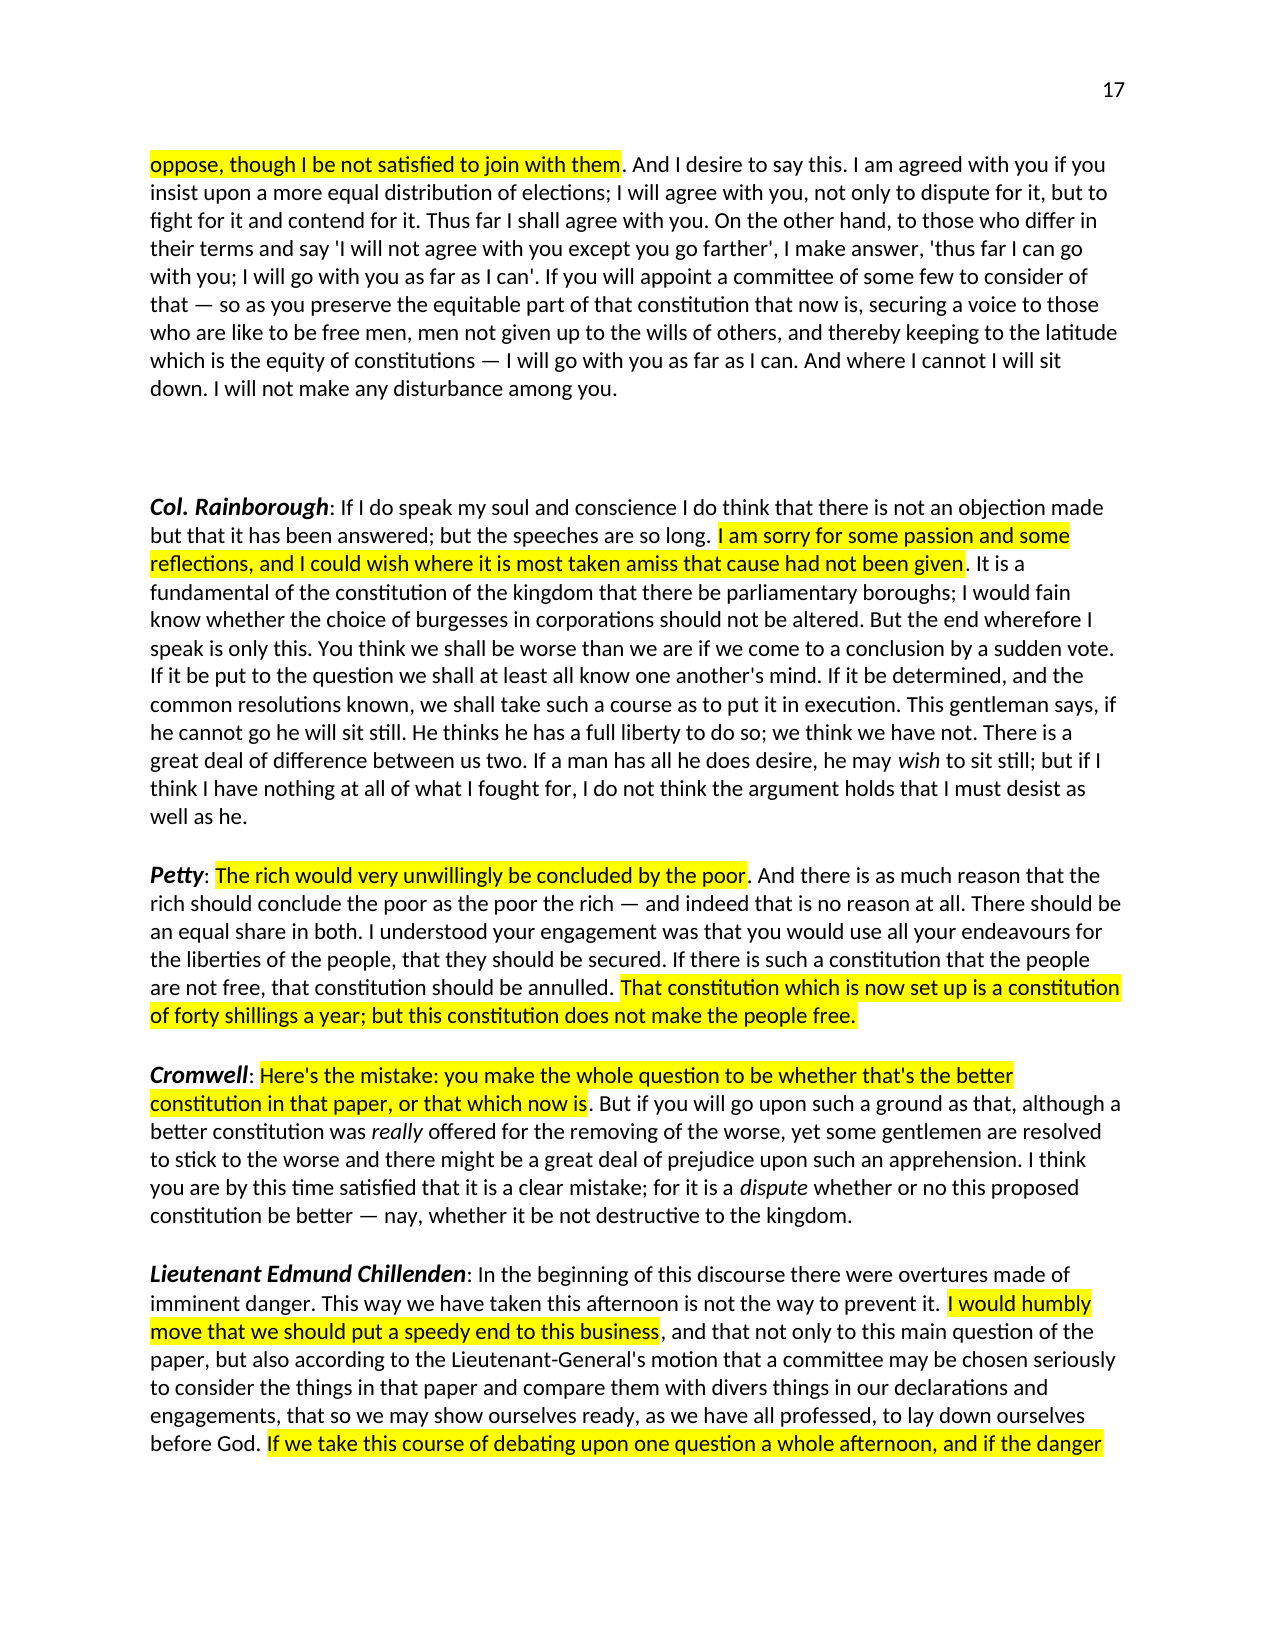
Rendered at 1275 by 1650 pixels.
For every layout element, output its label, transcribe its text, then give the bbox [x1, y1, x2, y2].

text Cromwell: Here's the mistake: you make the whole question to be whether that's the better constitution in that paper, or that which now is. But if you will go upon such a ground as that, although a better constitution was really offered for the removing of the worse, yet some gentlemen are resolved to stick to the worse and there might be a great deal of prejudice upon such an apprehension. I think you are by this time satisfied that it is a clear mistake; for it is a dispute whether or no this proposed constitution be better — nay, whether it be not destructive to the kingdom. [150, 1059, 1125, 1229]
text Petty: The rich would very unwillingly be concluded by the poor. And there is as much reason that the rich should conclude the poor as the poor the rich — and indeed that is no reason at all. There should be an equal share in both. I understood your engagement was that you would use all your endeavours for the liberties of the people, that they should be secured. If there is such a constitution that the people are not free, that constitution should be annulled. That constitution which is now set up is a constitution of forty shillings a year; but this constitution does not make the people free. [150, 859, 1125, 1029]
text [150, 150, 1125, 402]
text Col. Rainborough: If I do speak my soul and conscience I do think that there is not an objection made but that it has been answered; but the speeches are so long. I am sorry for some passion and some reflections, and I could wish where it is most taken amiss that cause had not been given. It is a fundamental of the constitution of the kingdom that there be parliamentary boroughs; I would fain know whether the choice of burgesses in corporations should not be altered. But the end wherefore I speak is only this. You think we shall be worse than we are if we come to a conclusion by a sudden vote. If it be put to the question we shall at least all know one another's mind. If it be determined, and the common resolutions known, we shall take such a course as to put it in execution. This gentleman says, if he cannot go he will sit still. He thinks he has a full liberty to do so; we think we have not. There is a great deal of difference between us two. If a man has all he does desire, he may wish to sit still; but if I think I have nothing at all of what I fought for, I do not think the argument holds that I must desist as well as he. [150, 491, 1125, 830]
